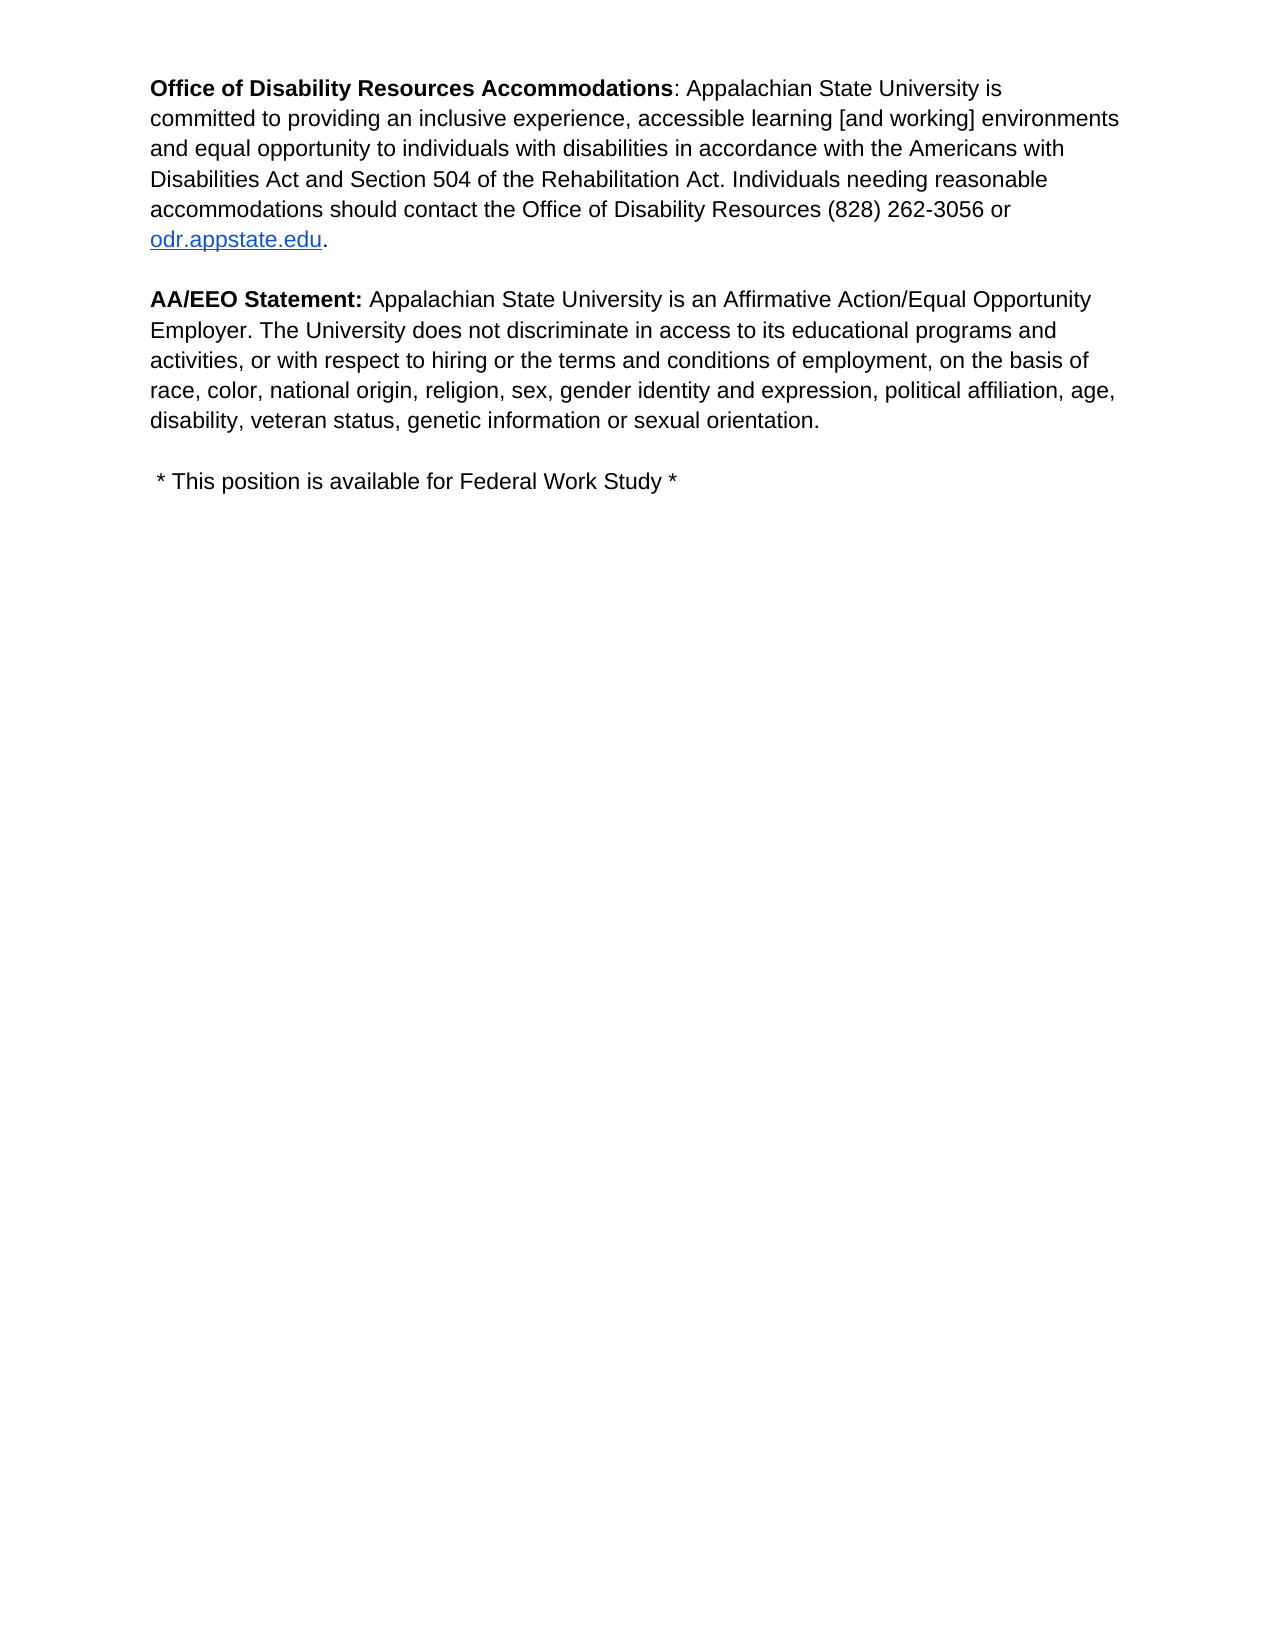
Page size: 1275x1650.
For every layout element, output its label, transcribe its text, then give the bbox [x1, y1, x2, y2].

text committed to providing an inclusive experience, accessible learning [and working] environments and equal opportunity to individuals with disabilities in accordance with the Americans with Disabilities Act and Section 504 of the Rehabilitation Act. Individuals needing reasonable accommodations should contact the Office of Disability Resources (828) 262-3056 or odr.appstate.edu. [150, 105, 1125, 252]
text * This position is available for Federal Work Study * [150, 468, 1125, 494]
text AA/EEO Statement: Appalachian State University is an Affirmative Action/Equal Opportunity Employer. The University does not discriminate in access to its educational programs and activities, or with respect to hiring or the terms and conditions of employment, on the basis of race, color, national origin, religion, sex, gender identity and expression, political affiliation, age, [150, 286, 1125, 403]
text disability, veteran status, genetic information or sexual orientation. [150, 407, 1125, 434]
text Office of Disability Resources Accommodations: Appalachian State University is [150, 75, 1125, 101]
